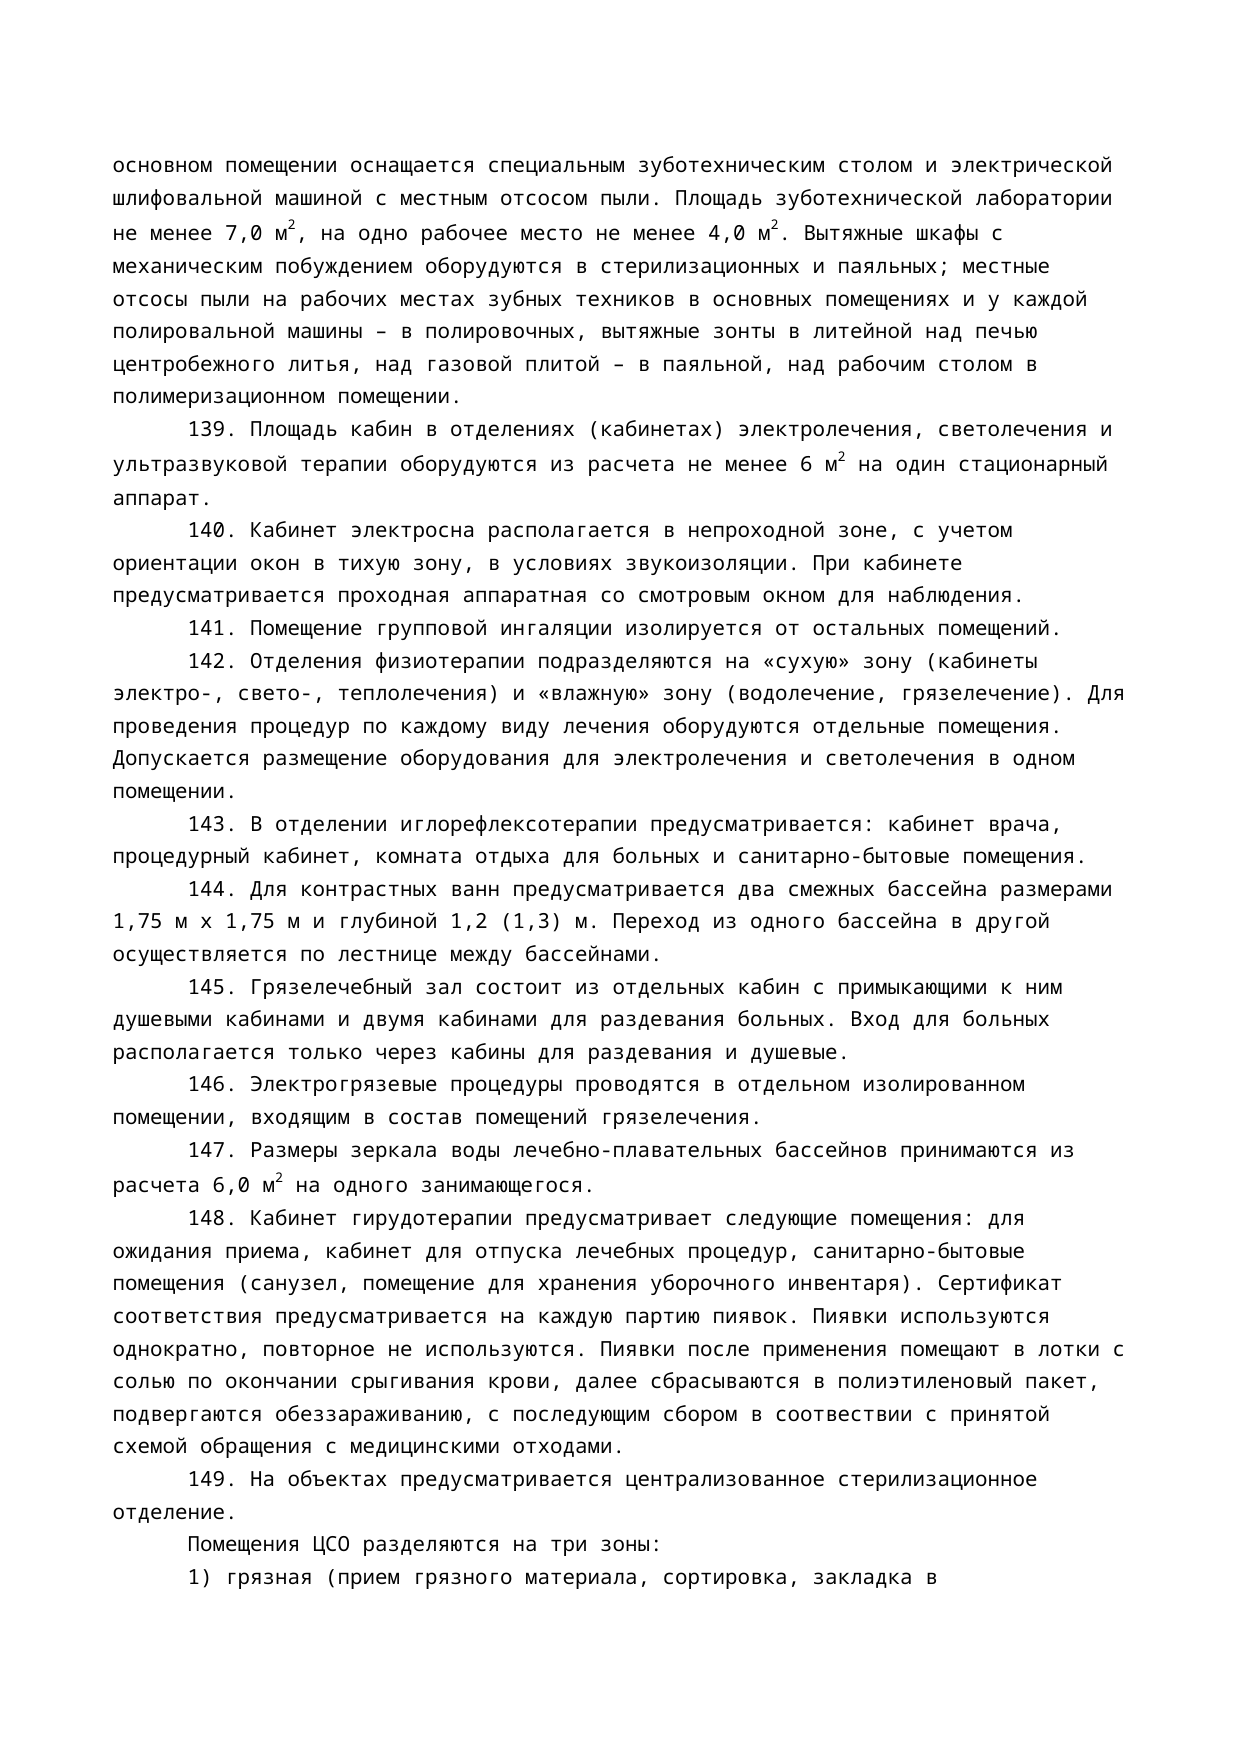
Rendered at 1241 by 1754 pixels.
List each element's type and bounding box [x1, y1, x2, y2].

text [112, 150, 1128, 1590]
